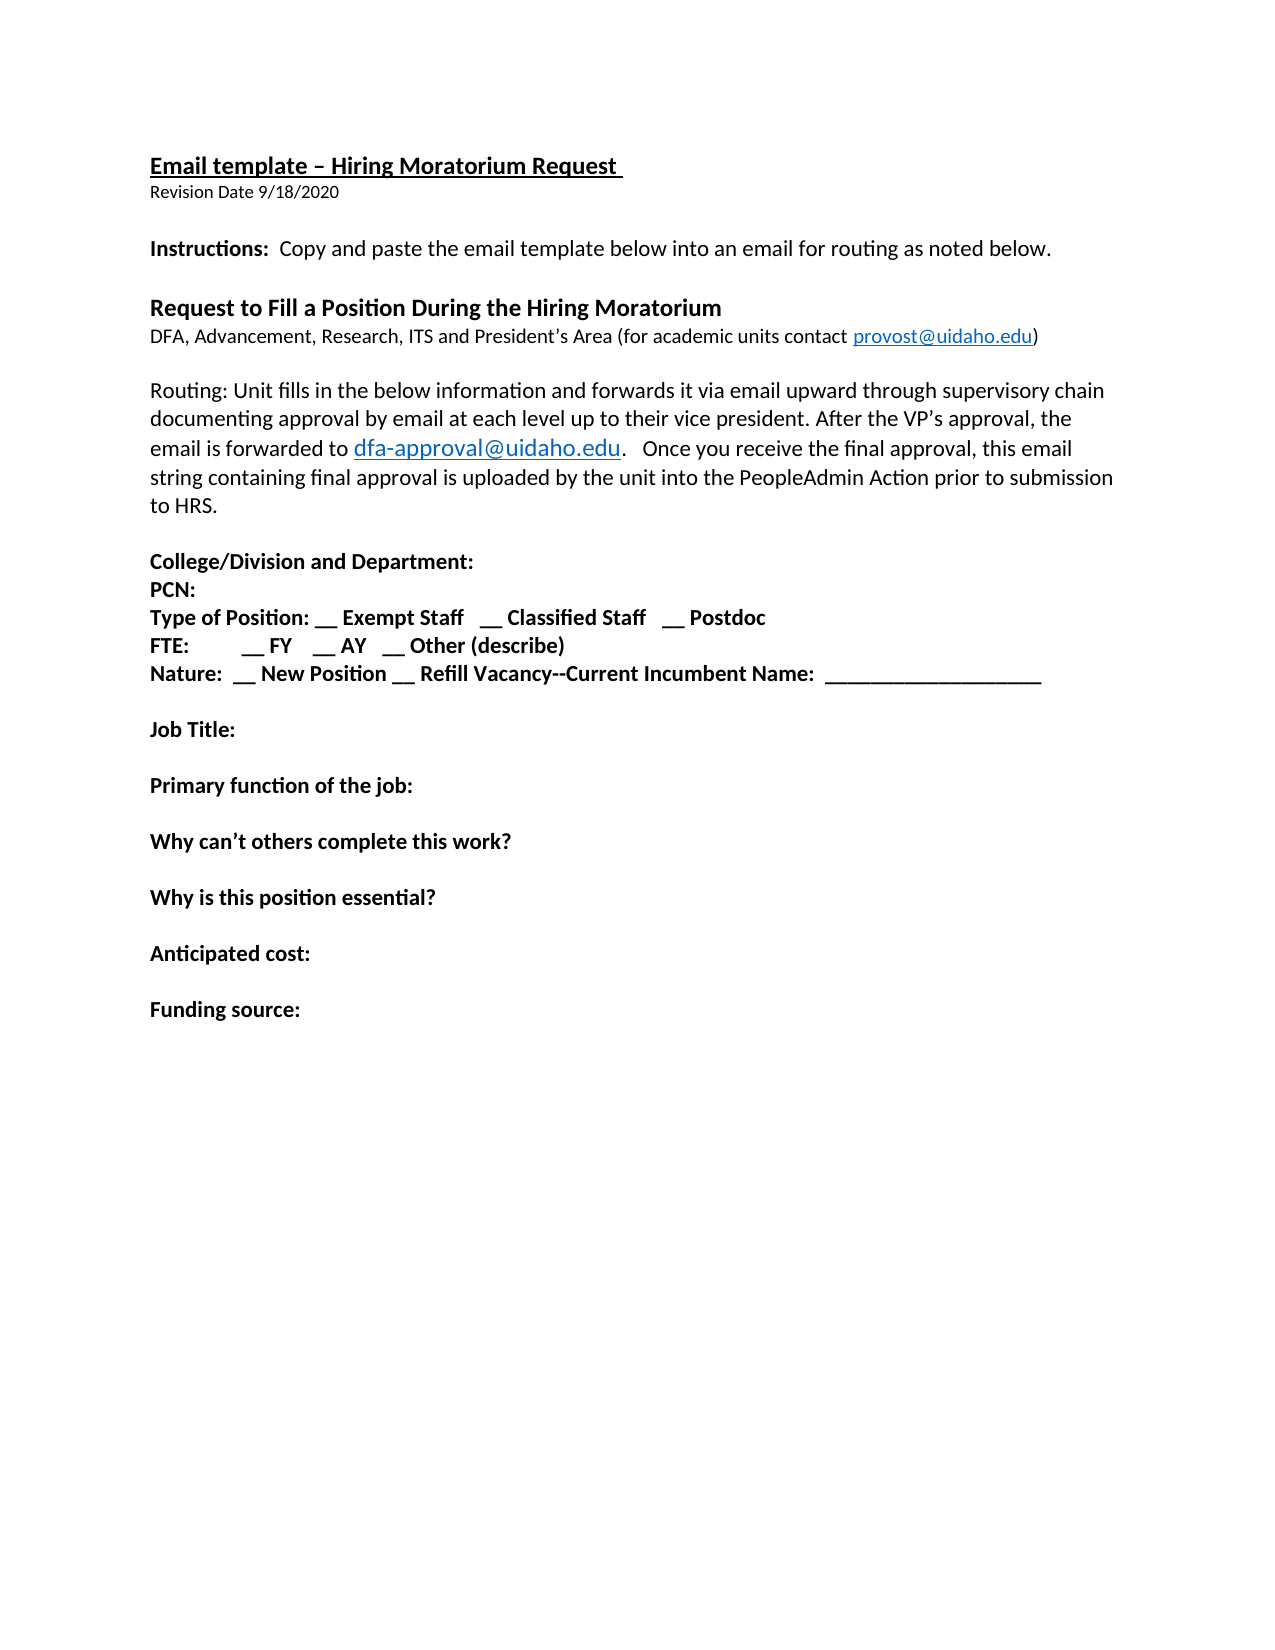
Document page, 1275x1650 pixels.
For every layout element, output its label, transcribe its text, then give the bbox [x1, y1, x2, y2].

text Why can’t others complete this work? [150, 827, 1125, 855]
text Primary function of the job: [150, 771, 1125, 799]
text Nature: __ New Position __ Refill Vacancy--Current Incumbent Name: ___________________ [150, 659, 1125, 687]
text Why is this position essential? [150, 883, 1125, 911]
text Revision Date 9/18/2020 [150, 181, 1125, 203]
text FTE: __ FY __ AY __ Other (describe) [150, 631, 1125, 659]
text Routing: Unit fills in the below information and forwards it via email upward through supervisory chain documenting approval by email at each level up to their vice president. After the VP’s approval, the email is forwarded to dfa-approval@uidaho.edu. Once you receive the final approval, this email string containing final approval is uploaded by the unit into the PeopleAdmin Action prior to submission to HRS. [150, 376, 1125, 519]
text Instructions: Copy and paste the email template below into an email for routing as noted below. [150, 234, 1125, 262]
text Funding source: [150, 995, 1125, 1023]
text Email template – Hiring Moratorium Request [150, 150, 1125, 181]
text Job Title: [150, 715, 1125, 743]
text College/Division and Department: [150, 547, 1125, 575]
text DFA, Advancement, Research, ITS and President’s Area (for academic units contact provost@uidaho.edu) [150, 323, 1125, 348]
text PCN: [150, 575, 1125, 603]
text Anticipated cost: [150, 939, 1125, 967]
text Request to Fill a Position During the Hiring Moratorium [150, 292, 1125, 323]
text Type of Position: __ Exempt Staff __ Classified Staff __ Postdoc [150, 603, 1125, 631]
